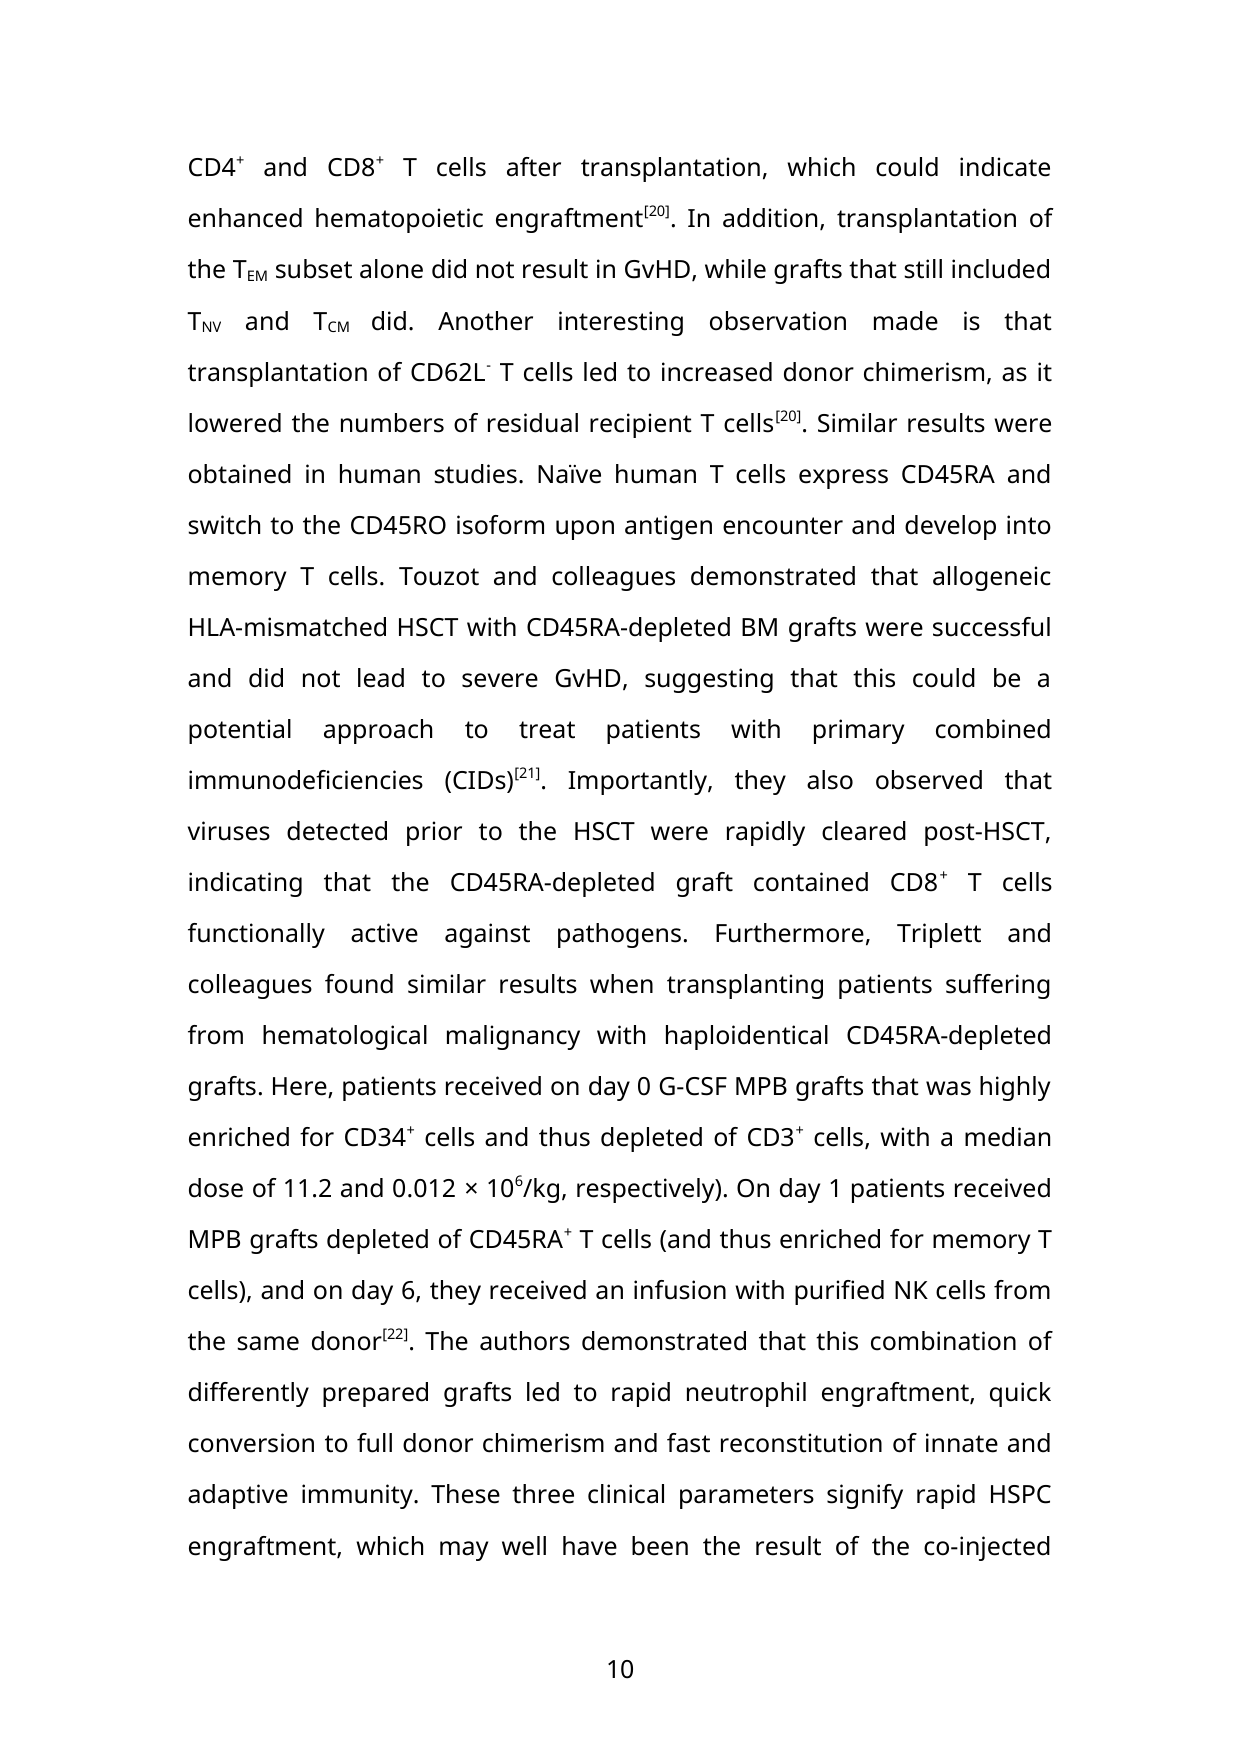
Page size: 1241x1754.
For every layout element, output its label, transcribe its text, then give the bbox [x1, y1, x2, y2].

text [187, 1338, 1053, 1562]
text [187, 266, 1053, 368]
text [187, 369, 1053, 827]
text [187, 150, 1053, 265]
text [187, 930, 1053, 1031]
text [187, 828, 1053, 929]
